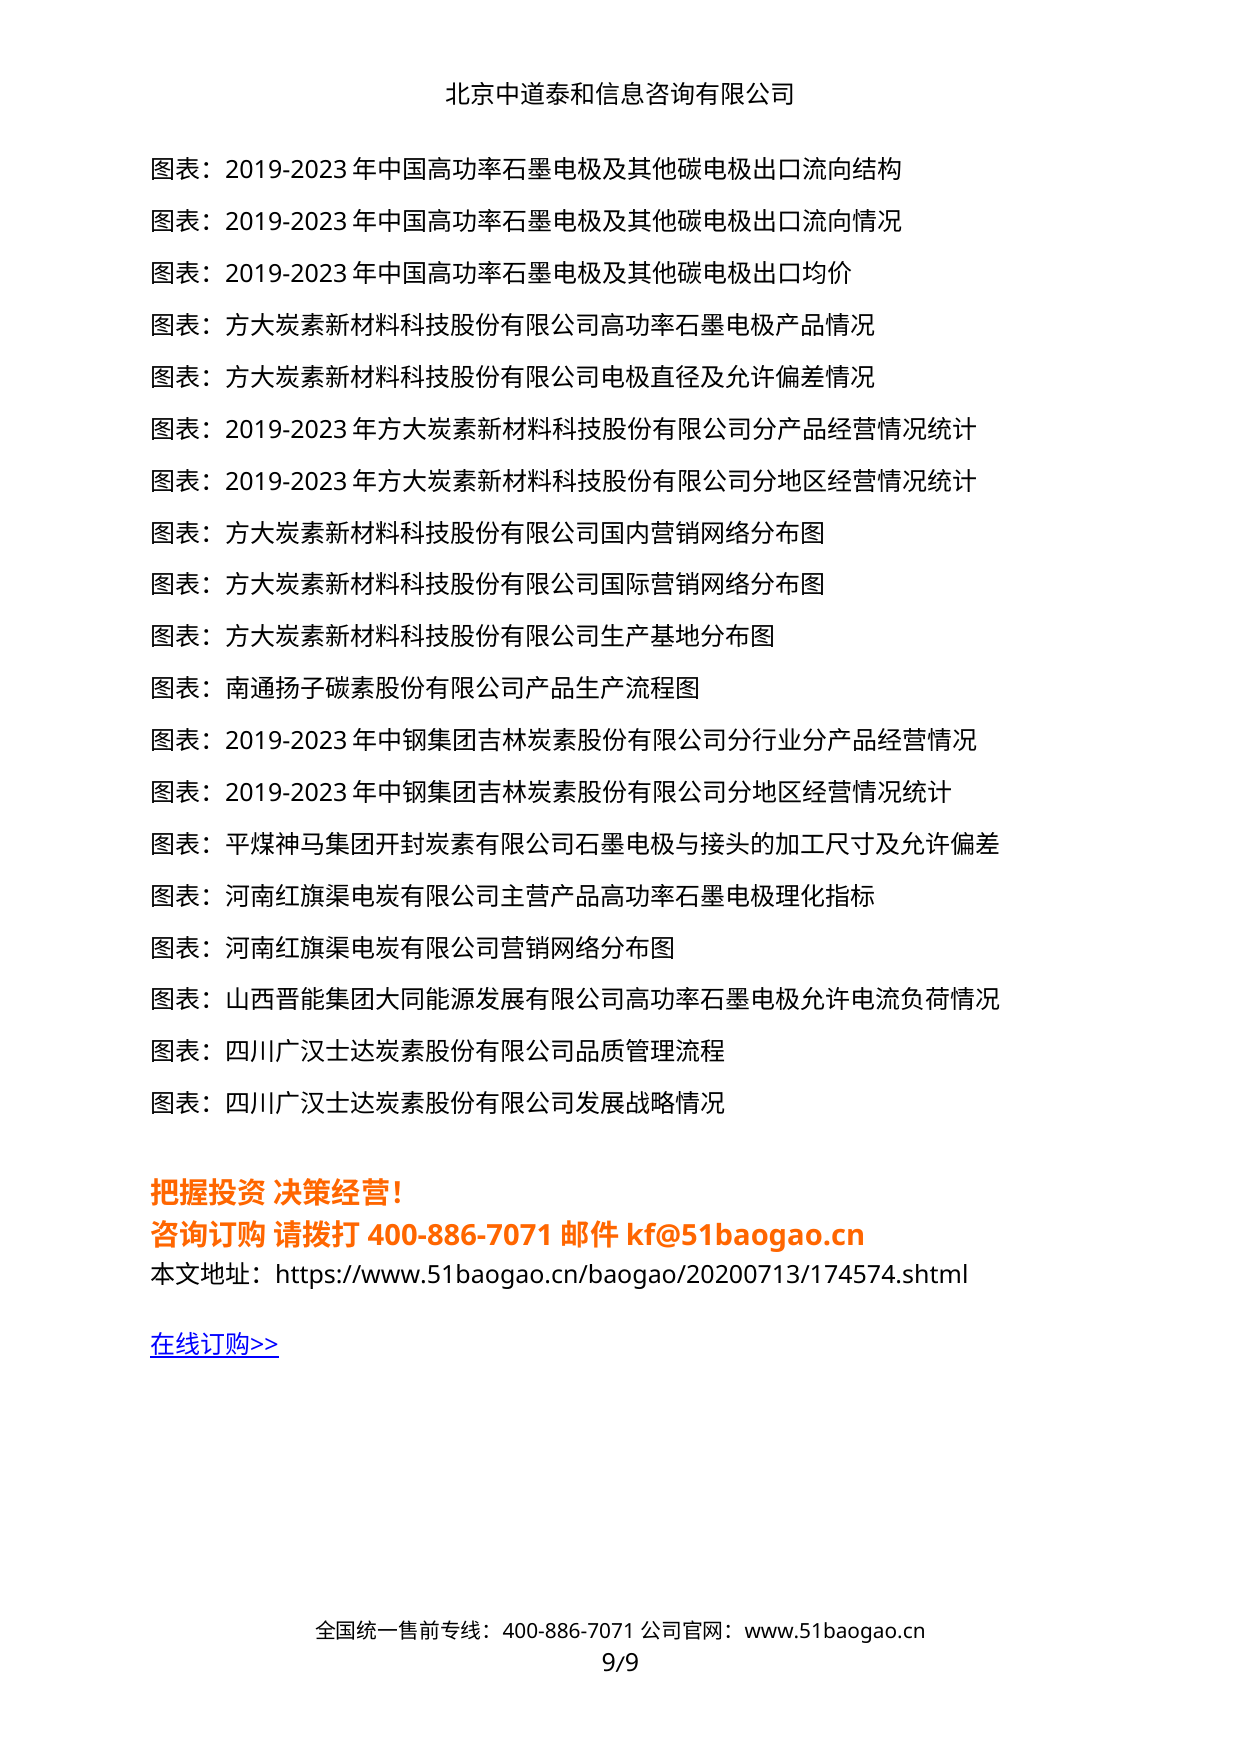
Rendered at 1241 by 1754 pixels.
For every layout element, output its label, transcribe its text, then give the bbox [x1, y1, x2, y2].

text 图表：平煤神马集团开封炭素有限公司石墨电极与接头的加工尺寸及允许偏差 [150, 824, 1090, 861]
text 图表：山西晋能集团大同能源发展有限公司高功率石墨电极允许电流负荷情况 [150, 980, 1090, 1016]
text 图表：2019-2023年方大炭素新材料科技股份有限公司分地区经营情况统计 [150, 461, 1090, 497]
text 图表：河南红旗渠电炭有限公司主营产品高功率石墨电极理化指标 [150, 876, 1090, 912]
text 图表：方大炭素新材料科技股份有限公司国际营销网络分布图 [150, 565, 1090, 601]
text 图表：方大炭素新材料科技股份有限公司生产基地分布图 [150, 617, 1090, 653]
text 把握投资 决策经营！咨询订购 请拨打 400-886-7071 邮件 kf@51baogao.cn本文地址：https://www.51baogao.cn/baogao/20200713/174574.shtml [150, 1136, 1090, 1291]
text 在线订购>> [150, 1291, 1090, 1361]
text 图表：四川广汉士达炭素股份有限公司品质管理流程 [150, 1032, 1090, 1068]
text 图表：2019-2023年中国高功率石墨电极及其他碳电极出口流向结构 [150, 150, 1090, 186]
text 图表：2019-2023年中国高功率石墨电极及其他碳电极出口流向情况 [150, 202, 1090, 238]
text 图表：南通扬子碳素股份有限公司产品生产流程图 [150, 669, 1090, 705]
text 图表：方大炭素新材料科技股份有限公司电极直径及允许偏差情况 [150, 357, 1090, 394]
text 图表：2019-2023年中钢集团吉林炭素股份有限公司分地区经营情况统计 [150, 772, 1090, 809]
text 图表：方大炭素新材料科技股份有限公司高功率石墨电极产品情况 [150, 306, 1090, 342]
text 图表：河南红旗渠电炭有限公司营销网络分布图 [150, 928, 1090, 964]
text 图表：2019-2023年方大炭素新材料科技股份有限公司分产品经营情况统计 [150, 409, 1090, 446]
text 图表：方大炭素新材料科技股份有限公司国内营销网络分布图 [150, 513, 1090, 549]
text 图表：四川广汉士达炭素股份有限公司发展战略情况 [150, 1084, 1090, 1120]
text 图表：2019-2023年中钢集团吉林炭素股份有限公司分行业分产品经营情况 [150, 721, 1090, 757]
text 图表：2019-2023年中国高功率石墨电极及其他碳电极出口均价 [150, 254, 1090, 290]
